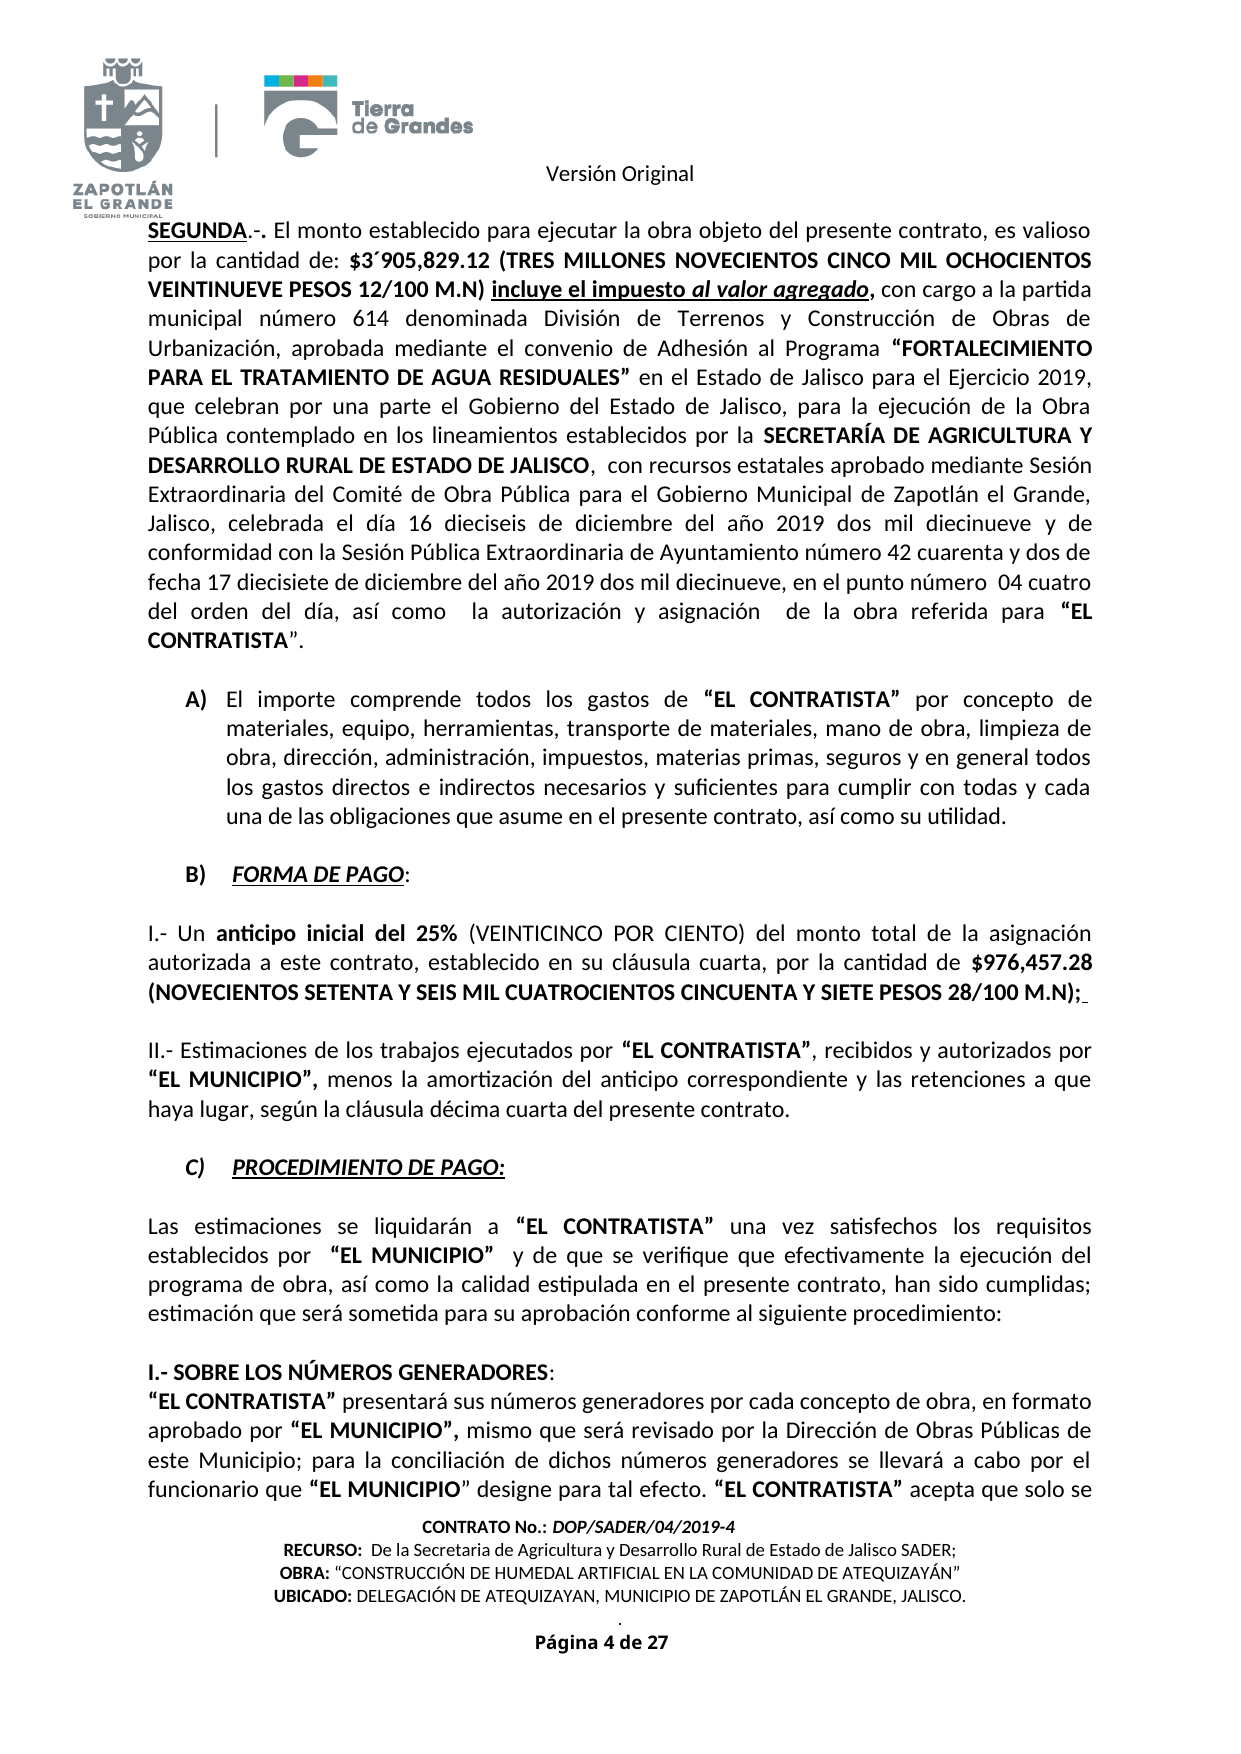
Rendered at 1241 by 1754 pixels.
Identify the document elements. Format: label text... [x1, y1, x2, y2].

text II.- Estimaciones de los trabajos ejecutados por “EL CONTRATISTA”, recibidos y autorizados por “EL MUNICIPIO”, menos la amortización del anticipo correspondiente y las retenciones a que haya lugar, según la cláusula décima cuarta del presente contrato. [148, 1035, 1092, 1123]
text Las estimaciones se liquidarán a “EL CONTRATISTA” una vez satisfechos los requisitos establecidos por “EL MUNICIPIO” y de que se verifique que efectivamente la ejecución del programa de obra, así como la calidad estipulada en el presente contrato, han sido cumplidas; estimación que será sometida para su aprobación conforme al siguiente procedimiento: [148, 1211, 1092, 1328]
text I.- Un anticipo inicial del 25% (VEINTICINCO POR CIENTO) del monto total de la asignación autorizada a este contrato, establecido en su cláusula cuarta, por la cantidad de $976,457.28 (NOVECIENTOS SETENTA Y SEIS MIL CUATROCIENTOS CINCUENTA Y SIETE PESOS 28/100 M.N); [148, 918, 1092, 1006]
picture [1, 1, 1205, 238]
list El importe comprende todos los gastos de “EL CONTRATISTA” por concepto de materiales, equipo, herramientas, transporte de materiales, mano de obra, limpieza de obra, dirección, administración, impuestos, materias primas, seguros y en general todos los gastos directos e indirectos necesarios y suficientes para cumplir con todas y cada una de las obligaciones que asume en el presente contrato, así como su utilidad. [185, 684, 1092, 830]
list FORMA DE PAGO: [185, 859, 1092, 889]
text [148, 1386, 1092, 1503]
text I.- SOBRE LOS NÚMEROS GENERADORES: [148, 1357, 1092, 1386]
list PROCEDIMIENTO DE PAGO: [185, 1152, 1092, 1181]
list SEGUNDA.-. El monto establecido para ejecutar la obra objeto del presente contrato, es valioso por la cantidad de: $3´905,829.12 (TRES MILLONES NOVECIENTOS CINCO MIL OCHOCIENTOS VEINTINUEVE PESOS 12/100 M.N) incluye el impuesto al valor agregado, con cargo a la partida municipal número 614 denominada División de Terrenos y Construcción de Obras de Urbanización, aprobada mediante el convenio de Adhesión al Programa “FORTALECIMIENTO PARA EL TRATAMIENTO DE AGUA RESIDUALES” en el Estado de Jalisco para el Ejercicio 2019, que celebran por una parte el Gobierno del Estado de Jalisco, para la ejecución de la Obra Pública contemplado en los lineamientos establecidos por la SECRETARÍA DE AGRICULTURA Y DESARROLLO RURAL DE ESTADO DE JALISCO, con recursos estatales aprobado mediante Sesión Extraordinaria del Comité de Obra Pública para el Gobierno Municipal de Zapotlán el Grande, Jalisco, celebrada el día 16 dieciseis de diciembre del año 2019 dos mil diecinueve y de conformidad con la Sesión Pública Extraordinaria de Ayuntamiento número 42 cuarenta y dos de fecha 17 diecisiete de diciembre del año 2019 dos mil diecinueve, en el punto número 04 cuatro del orden del día, así como la autorización y asignación de la obra referida para “EL CONTRATISTA”. [148, 216, 1092, 654]
